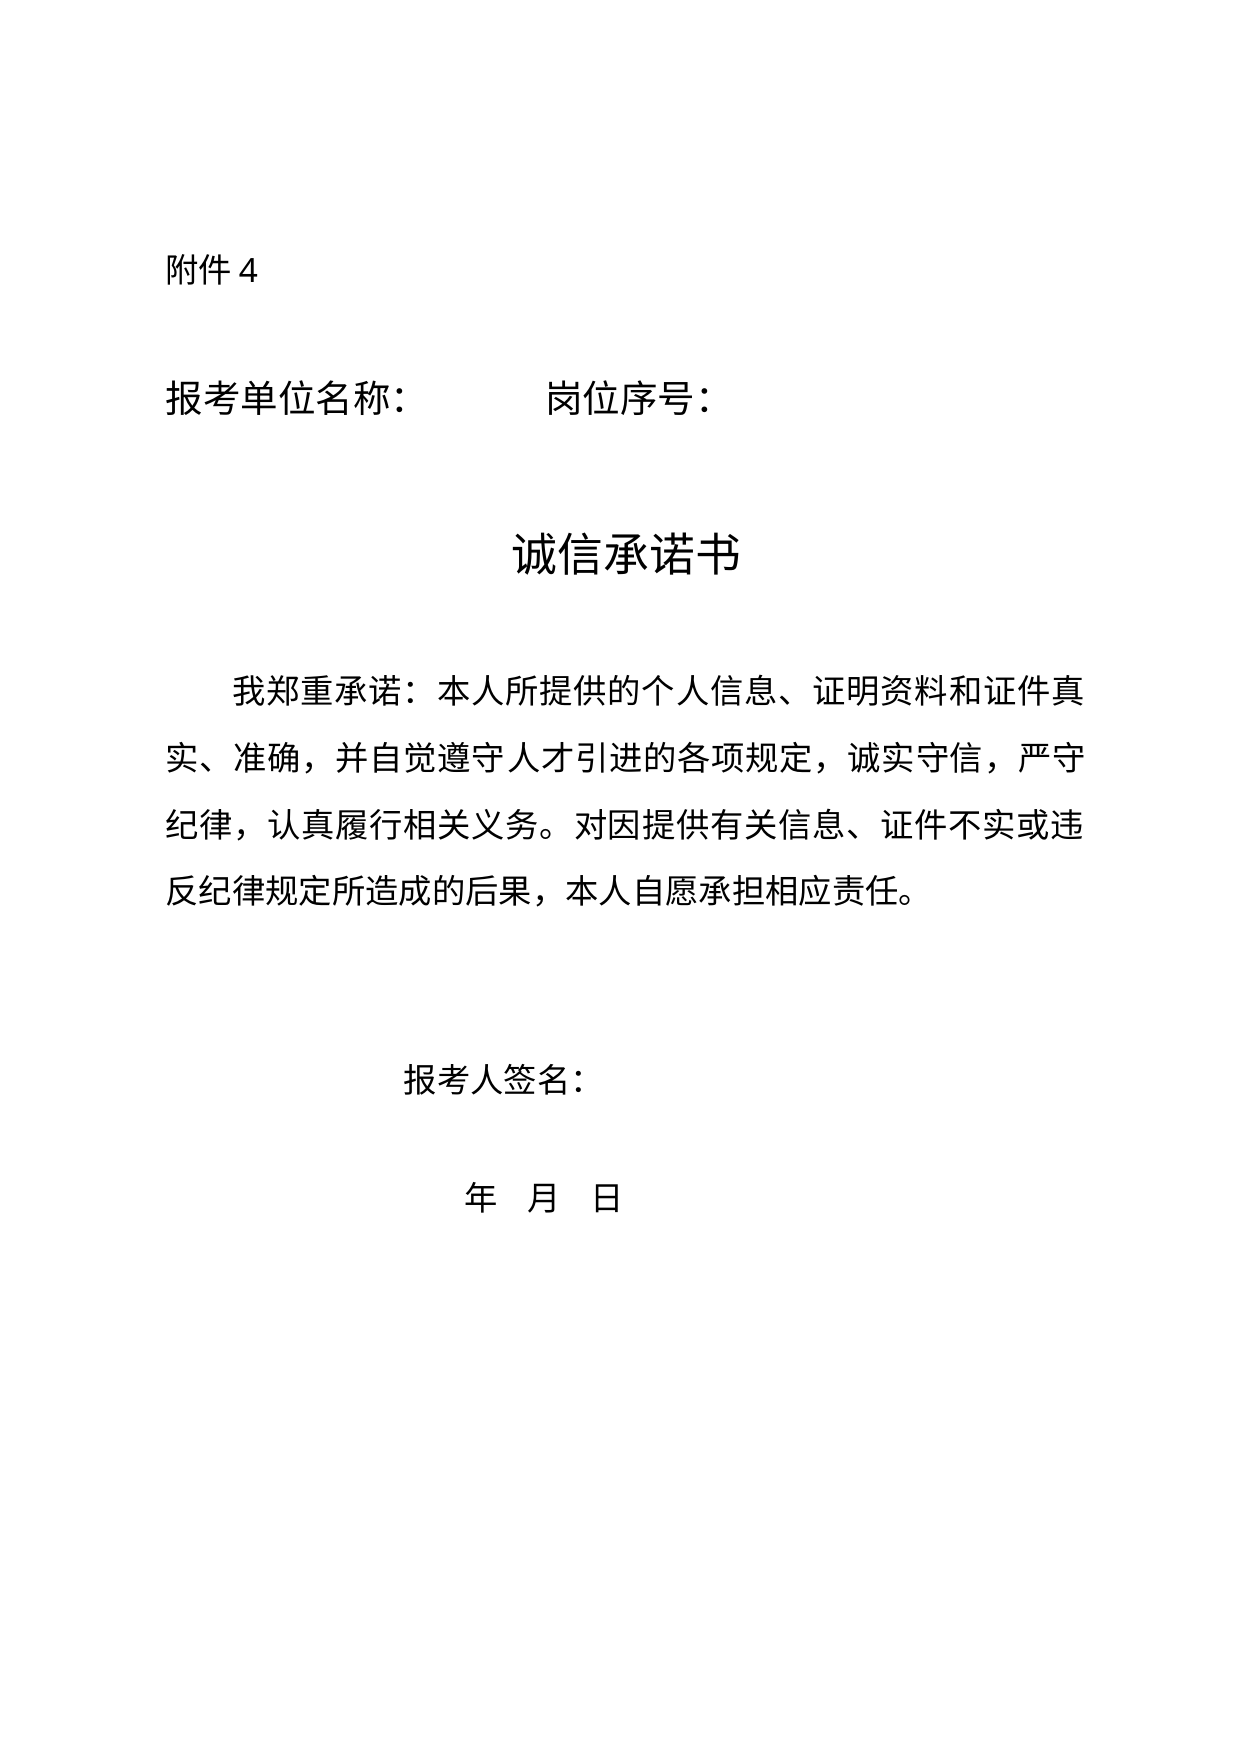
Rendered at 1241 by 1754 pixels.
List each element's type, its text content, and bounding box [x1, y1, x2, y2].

text 我郑重承诺：本人所提供的个人信息、证明资料和证件真实、准确，并自觉遵守人才引进的各项规定，诚实守信，严守纪律，认真履行相关义务。对因提供有关信息、证件不实或违反纪律规定所造成的后果，本人自愿承担相应责任。 [165, 650, 1087, 917]
text 年 月 日 [165, 1161, 1087, 1219]
text 报考单位名称： 岗位序号： [165, 368, 1087, 423]
text 诚信承诺书 [165, 521, 1087, 584]
text 附件4 [165, 233, 1087, 292]
text 报考人签名： [165, 1043, 1087, 1102]
